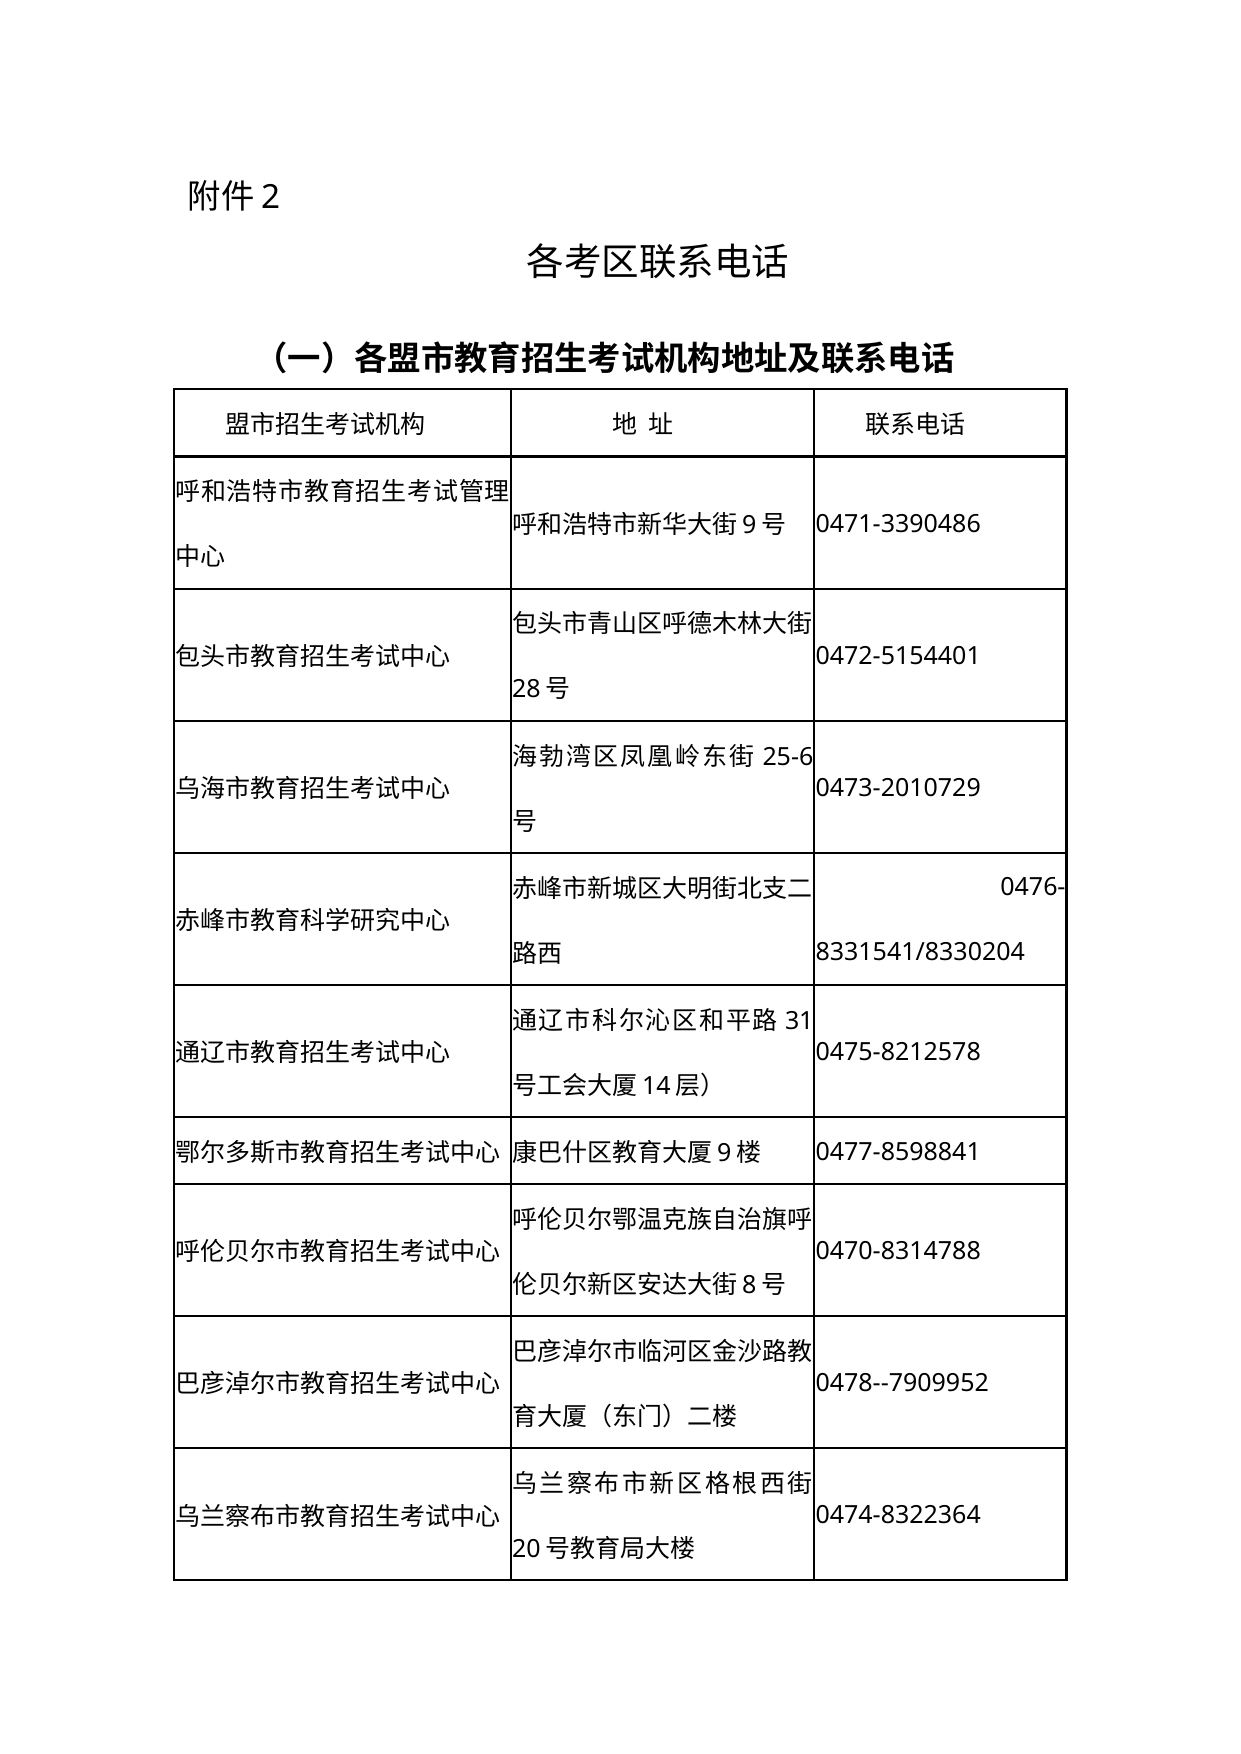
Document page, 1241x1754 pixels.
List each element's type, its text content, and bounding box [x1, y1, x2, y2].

table_cell 0478--7909952 [815, 1317, 1065, 1447]
table_cell 0474-8322364 [815, 1449, 1065, 1579]
table_cell 乌兰察布市教育招生考试中心 [175, 1449, 510, 1579]
table_header 地 址 [512, 390, 813, 455]
table_cell 赤峰市教育科学研究中心 [175, 854, 510, 984]
table_cell 通辽市科尔沁区和平路31号工会大厦14层） [512, 986, 813, 1116]
table_cell 呼和浩特市新华大街9号 [512, 458, 813, 587]
table_cell 鄂尔多斯市教育招生考试中心 [175, 1118, 510, 1183]
table_cell 0472-5154401 [815, 590, 1065, 719]
text 各考区联系电话 [187, 227, 1053, 292]
table_cell 0476-8331541/8330204 [815, 854, 1065, 984]
table_cell 康巴什区教育大厦9楼 [512, 1118, 813, 1183]
text 附件2 [187, 162, 1053, 227]
table_cell 包头市教育招生考试中心 [175, 590, 510, 719]
table_cell 0477-8598841 [815, 1118, 1065, 1183]
table_cell 乌海市教育招生考试中心 [175, 722, 510, 852]
table_cell 巴彦淖尔市临河区金沙路教育大厦（东门）二楼 [512, 1317, 813, 1447]
table_cell 呼伦贝尔市教育招生考试中心 [175, 1185, 510, 1315]
table_cell 巴彦淖尔市教育招生考试中心 [175, 1317, 510, 1447]
table_cell 通辽市教育招生考试中心 [175, 986, 510, 1116]
table_cell 包头市青山区呼德木林大街28号 [512, 590, 813, 719]
table_cell 0475-8212578 [815, 986, 1065, 1116]
table_cell 赤峰市新城区大明街北支二路西 [512, 854, 813, 984]
table_cell 乌兰察布市新区格根西街20号教育局大楼 [512, 1449, 813, 1579]
table_header 盟市招生考试机构 [175, 390, 510, 455]
table_cell 0471-3390486 [815, 458, 1065, 587]
table_cell 呼伦贝尔鄂温克族自治旗呼伦贝尔新区安达大街8号 [512, 1185, 813, 1315]
table_header 联系电话 [815, 390, 1065, 455]
text （一）各盟市教育招生考试机构地址及联系电话 [187, 323, 1053, 388]
table_cell 海勃湾区凤凰岭东街25-6号 [512, 722, 813, 852]
table_cell 0473-2010729 [815, 722, 1065, 852]
table_cell 0470-8314788 [815, 1185, 1065, 1315]
table_cell 呼和浩特市教育招生考试管理中心 [175, 458, 510, 587]
